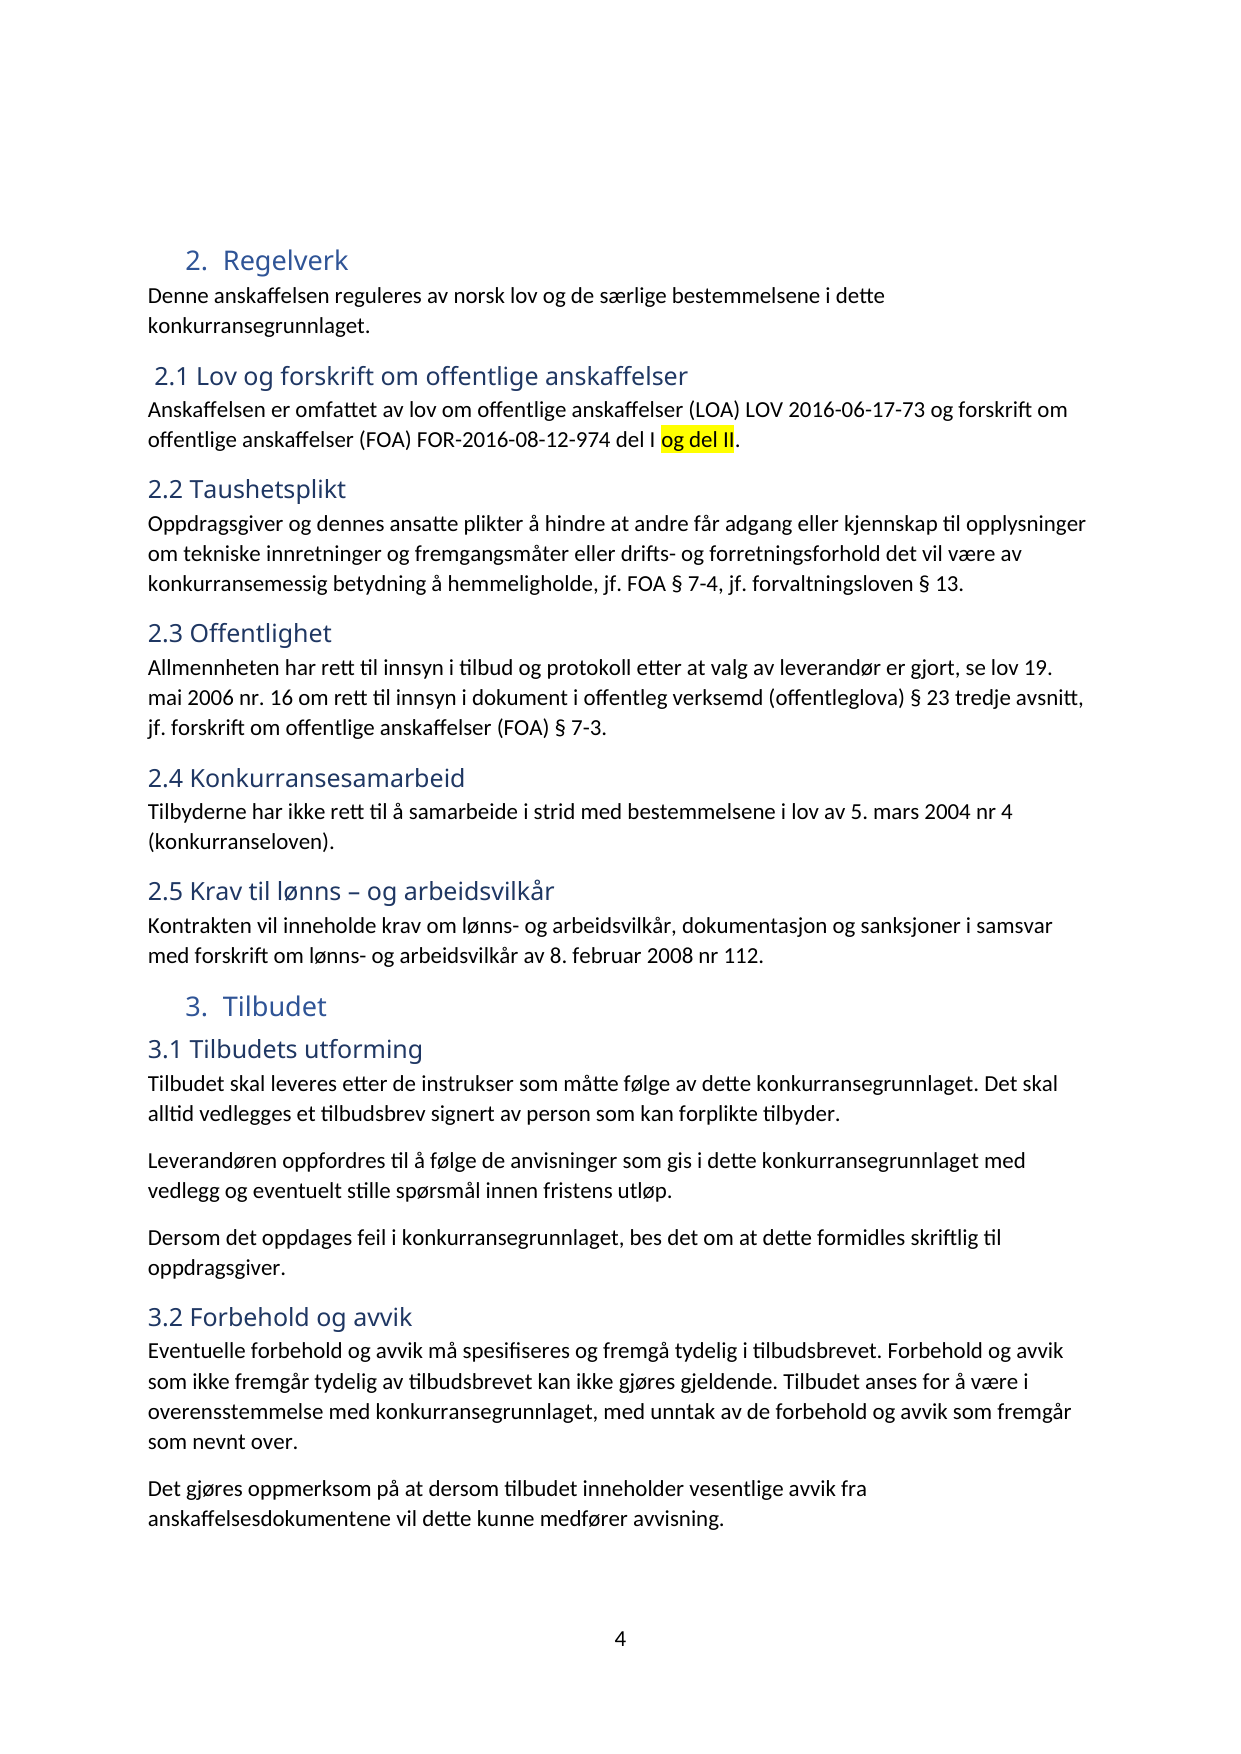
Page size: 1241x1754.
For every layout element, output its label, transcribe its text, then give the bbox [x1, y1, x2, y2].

subtitle 2.5 Krav til lønns – og arbeidsvilkår [148, 874, 1093, 908]
subtitle Regelverk [185, 241, 1093, 278]
subtitle 2.2 Taushetsplikt [148, 472, 1093, 506]
text Tilbudet skal leveres etter de instrukser som måtte følge av dette konkurransegrunnlaget. Det skal alltid vedlegges et tilbudsbrev signert av person som kan forplikte tilbyder. [148, 1069, 1093, 1127]
text Dersom det oppdages feil i konkurransegrunnlaget, bes det om at dette formidles skriftlig til oppdragsgiver. [148, 1223, 1093, 1281]
text Kontrakten vil inneholde krav om lønns- og arbeidsvilkår, dokumentasjon og sanksjoner i samsvar med forskrift om lønns- og arbeidsvilkår av 8. februar 2008 nr 112. [148, 911, 1093, 969]
subtitle 2.4 Konkurransesamarbeid [148, 760, 1093, 794]
text Det gjøres oppmerksom på at dersom tilbudet inneholder vesentlige avvik fra anskaffelsesdokumentene vil dette kunne medfører avvisning. [148, 1474, 1093, 1532]
text Allmennheten har rett til innsyn i tilbud og protokoll etter at valg av leverandør er gjort, se lov 19. mai 2006 nr. 16 om rett til innsyn i dokument i offentleg verksemd (offentleglova) § 23 tredje avsnitt, jf. forskrift om offentlige anskaffelser (FOA) § 7-3. [148, 653, 1093, 741]
subtitle Tilbudet [185, 988, 1093, 1025]
text Anskaffelsen er omfattet av lov om offentlige anskaffelser (LOA) LOV 2016-06-17-73 og forskrift om offentlige anskaffelser (FOA) FOR-2016-08-12-974 del I og del II. [148, 395, 1093, 453]
text Tilbyderne har ikke rett til å samarbeide i strid med bestemmelsene i lov av 5. mars 2004 nr 4 (konkurranseloven). [148, 797, 1093, 855]
subtitle 3.2 Forbehold og avvik [148, 1300, 1093, 1334]
text Eventuelle forbehold og avvik må spesifiseres og fremgå tydelig i tilbudsbrevet. Forbehold og avvik som ikke fremgår tydelig av tilbudsbrevet kan ikke gjøres gjeldende. Tilbudet anses for å være i overensstemmelse med konkurransegrunnlaget, med unntak av de forbehold og avvik som fremgår som nevnt over. [148, 1337, 1093, 1455]
text Leverandøren oppfordres til å følge de anvisninger som gis i dette konkurransegrunnlaget med vedlegg og eventuelt stille spørsmål innen fristens utløp. [148, 1146, 1093, 1204]
text Denne anskaffelsen reguleres av norsk lov og de særlige bestemmelsene i dette konkurransegrunnlaget. [148, 281, 1093, 339]
subtitle 2.3 Offentlighet [148, 616, 1093, 650]
subtitle 3.1 Tilbudets utforming [148, 1032, 1093, 1066]
text Oppdragsgiver og dennes ansatte plikter å hindre at andre får adgang eller kjennskap til opplysninger om tekniske innretninger og fremgangsmåter eller drifts- og forretningsforhold det vil være av konkurransemessig betydning å hemmeligholde, jf. FOA § 7-4, jf. forvaltningsloven § 13. [148, 509, 1093, 597]
subtitle 2.1 Lov og forskrift om offentlige anskaffelser [148, 358, 1093, 392]
